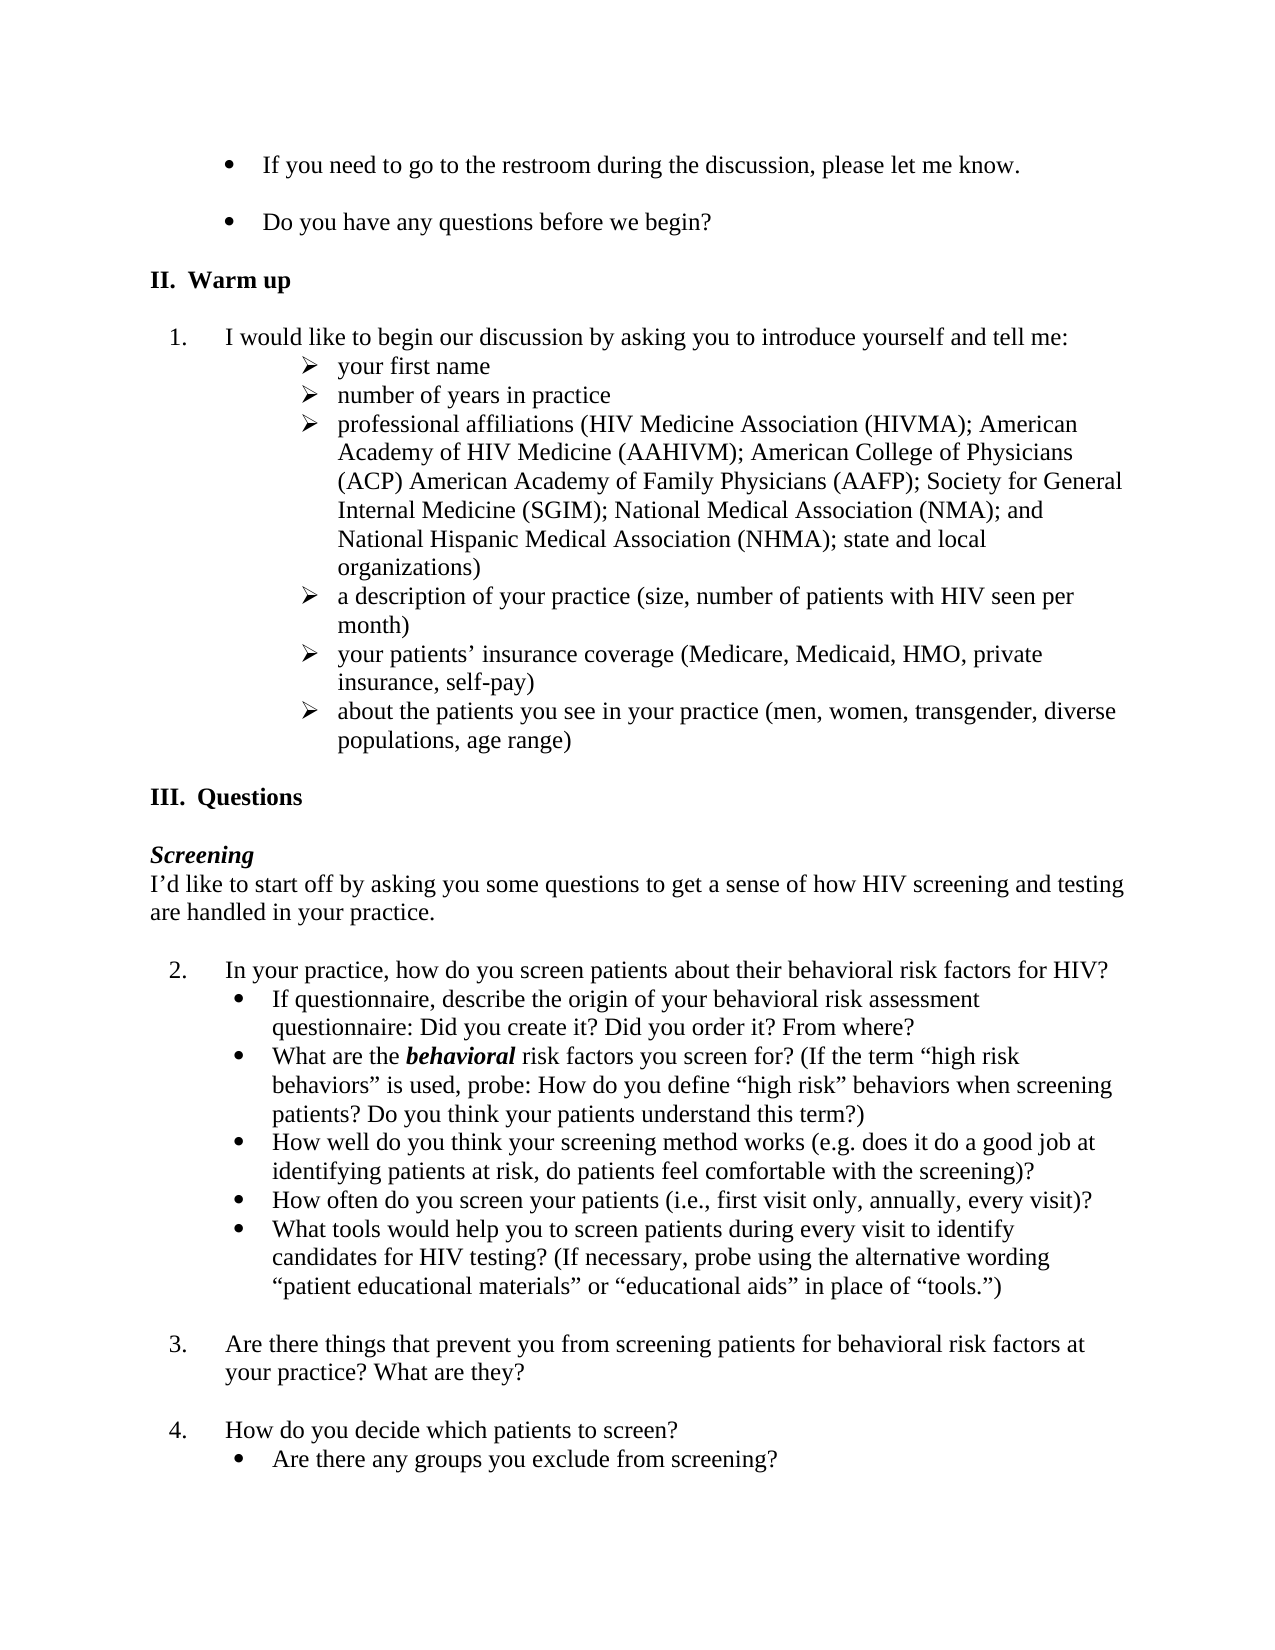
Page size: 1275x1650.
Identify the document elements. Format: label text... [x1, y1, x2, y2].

list Are there things that prevent you from screening patients for behavioral risk factors at your practice? What are they? [187, 1329, 1125, 1386]
list number of years in practice [300, 380, 1125, 409]
text II. Warm up [150, 265, 1125, 294]
list How do you decide which patients to screen? [187, 1415, 1125, 1444]
list Are there any groups you exclude from screening? [234, 1444, 1125, 1472]
list your patients’ insurance coverage (Medicare, Medicaid, HMO, private insurance, self-pay) [300, 639, 1125, 696]
text I’d like to start off by asking you some questions to get a sense of how HIV screening and testing are handled in your practice. [150, 869, 1125, 926]
list Do you have any questions before we begin? [225, 207, 1125, 236]
text III. Questions [150, 782, 1125, 811]
list your first name [300, 351, 1125, 380]
list professional affiliations (HIV Medicine Association (HIVMA); American Academy of HIV Medicine (AAHIVM); American College of Physicians (ACP) American Academy of Family Physicians (AAFP); Society for General Internal Medicine (SGIM); National Medical Association (NMA); and National Hispanic Medical Association (NHMA); state and local organizations) [300, 409, 1125, 581]
list What are the behavioral risk factors you screen for? (If the term “high risk behaviors” is used, probe: How do you define “high risk” behaviors when screening patients? Do you think your patients understand this term?) [234, 1041, 1125, 1127]
list about the patients you see in your practice (men, women, transgender, diverse populations, age range) [300, 696, 1125, 754]
list If you need to go to the restroom during the discussion, please let me know. [225, 150, 1125, 179]
list I would like to begin our discussion by asking you to introduce yourself and tell me: [187, 322, 1125, 351]
list a description of your practice (size, number of patients with HIV seen per month) [300, 581, 1125, 639]
list How well do you think your screening method works (e.g. does it do a good job at identifying patients at risk, do patients feel comfortable with the screening)? [234, 1127, 1125, 1185]
list What tools would help you to screen patients during every visit to identify candidates for HIV testing? (If necessary, probe using the alternative wording “patient educational materials” or “educational aids” in place of “tools.”) [234, 1214, 1125, 1300]
list If questionnaire, describe the origin of your behavioral risk assessment questionnaire: Did you create it? Did you order it? From where? [234, 984, 1125, 1041]
list How often do you screen your patients (i.e., first visit only, annually, every visit)? [234, 1185, 1125, 1214]
list In your practice, how do you screen patients about their behavioral risk factors for HIV? [187, 955, 1125, 984]
text Screening [150, 840, 1125, 869]
